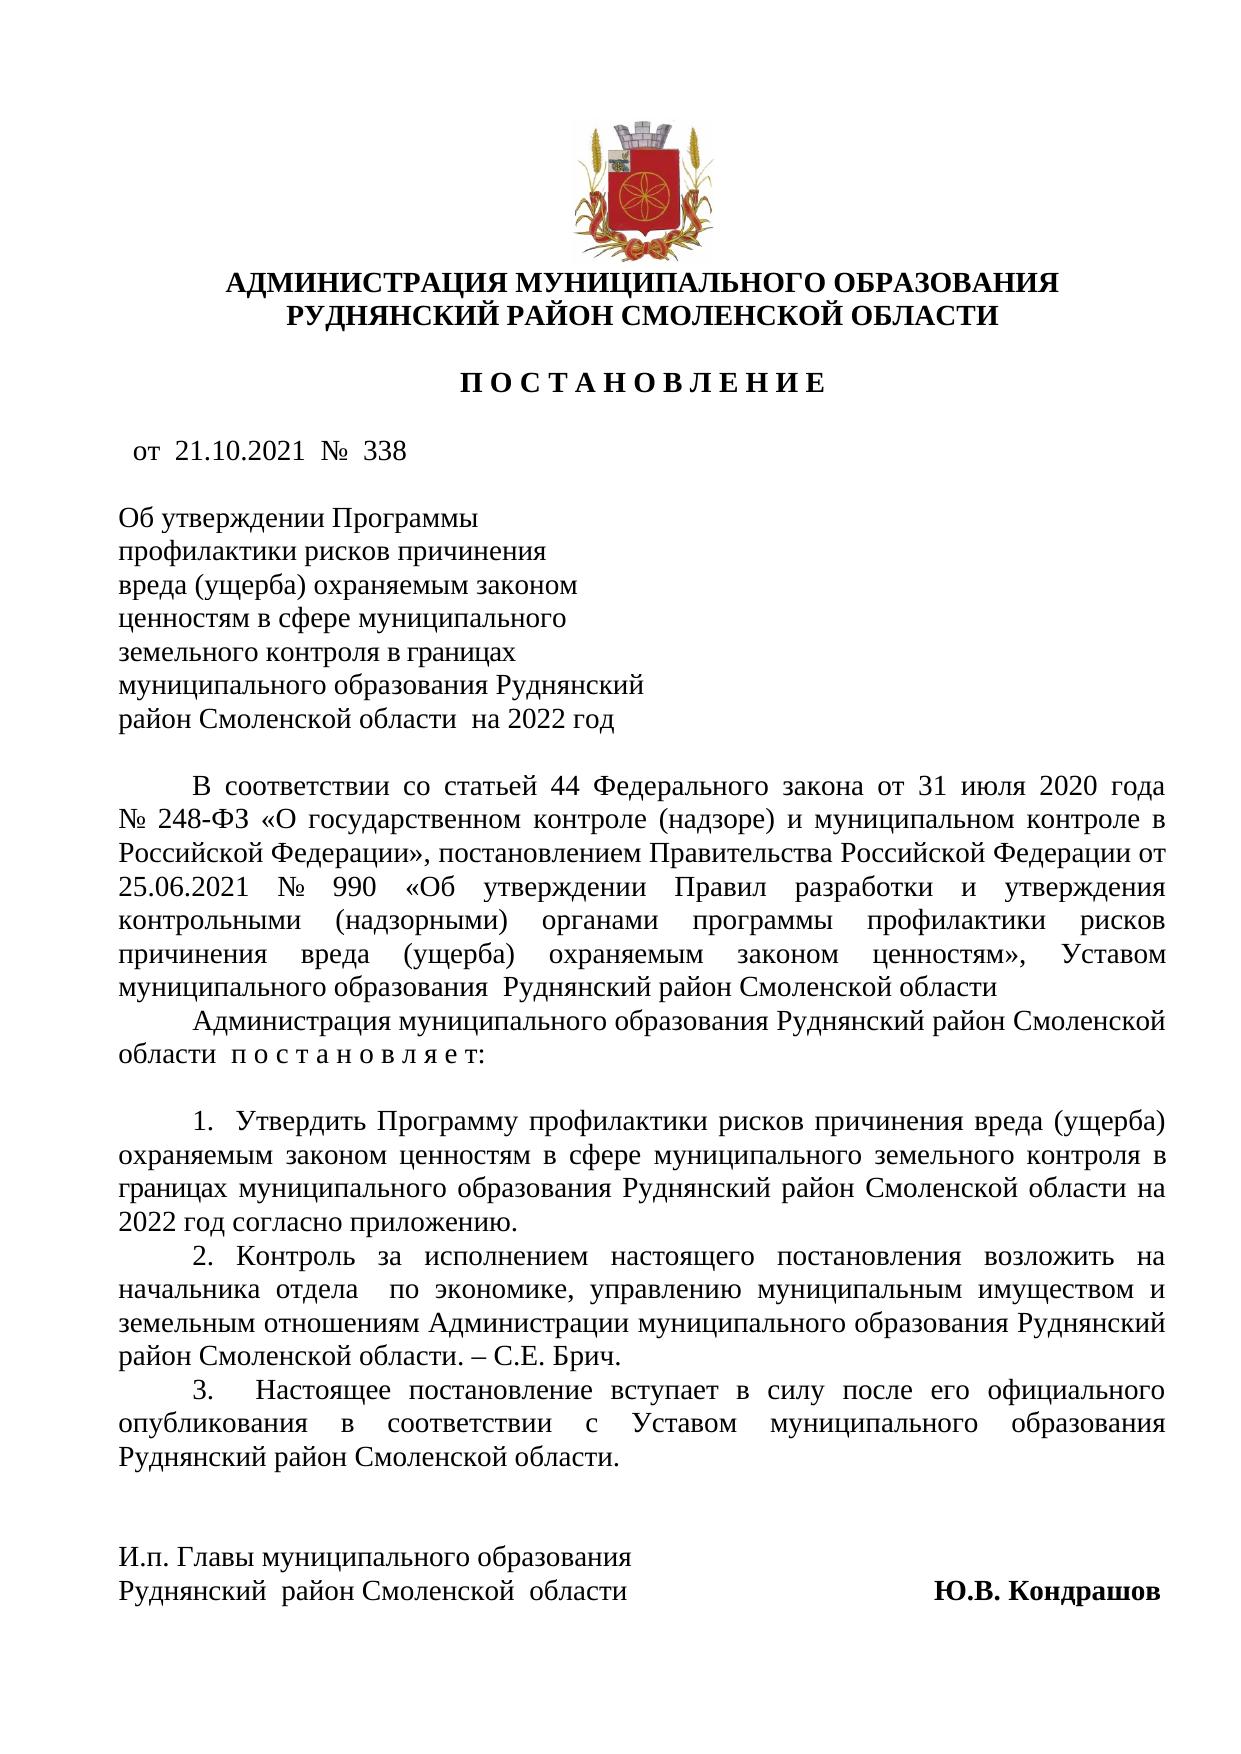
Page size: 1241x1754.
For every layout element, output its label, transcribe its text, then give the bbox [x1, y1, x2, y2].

text И.п. Главы муниципального образования [118, 1539, 1167, 1573]
text В соответствии со статьей 44 Федерального закона от 31 июля 2020 года № 248-ФЗ «О государственном контроле (надзоре) и муниципальном контроле в Российской Федерации», постановлением Правительства Российской Федерации от 25.06.2021 № 990 «Об утверждении Правил разработки и утверждения контрольными (надзорными) органами программы профилактики рисков причинения вреда (ущерба) охраняемым законом ценностям», Уставом муниципального образования Руднянский район Смоленской области [118, 936, 1167, 1003]
text 3. Настоящее постановление вступает в силу после его официального опубликования в соответствии с Уставом муниципального образования Руднянский район Смоленской области. [118, 1372, 1167, 1472]
text АДМИНИСТРАЦИЯ МУНИЦИПАЛЬНОГО ОБРАЗОВАНИЯ [118, 265, 1167, 298]
text Администрация муниципального образования Руднянский район Смоленской области п о с т а н о в л я е т: [118, 1003, 1167, 1070]
picture [570, 118, 715, 265]
text П О С Т А Н О В Л Е Н И Е [118, 366, 1167, 399]
text 2. Контроль за исполнением настоящего постановления возложить на начальника отдела по экономике, управлению муниципальным имуществом и земельным отношениям Администрации муниципального образования Руднянский район Смоленской области. – С.Е. Брич. [118, 1238, 1167, 1372]
table_header Об утверждении Программы профилактики рисков причинения вреда (ущерба) охраняемым законом ценностям в сфере муниципального земельного контроля в границах муниципального образования Руднянский район Смоленской области на 2022 год [107, 500, 694, 768]
text В соответствии со статьей 44 Федерального закона от 31 июля 2020 года № 248-ФЗ «О государственном контроле (надзоре) и муниципальном контроле в Российской Федерации», постановлением Правительства Российской Федерации от 25.06.2021 № 990 «Об утверждении Правил разработки и утверждения контрольными (надзорными) органами программы профилактики рисков причинения вреда (ущерба) охраняемым законом ценностям», Уставом муниципального образования Руднянский район Смоленской области [118, 768, 1167, 902]
text от 21.10.2021 № 338 [118, 433, 1167, 466]
text 1. Утвердить Программу профилактики рисков причинения вреда (ущерба) охраняемым законом ценностям в сфере муниципального земельного контроля в границах муниципального образования Руднянский район Смоленской области на 2022 год согласно приложению. [118, 1137, 1167, 1238]
text Руднянский район Смоленской области Ю.В. Кондрашов [118, 1573, 1167, 1607]
text 1. Утвердить Программу профилактики рисков причинения вреда (ущерба) охраняемым законом ценностям в сфере муниципального земельного контроля в границах муниципального образования Руднянский район Смоленской области на 2022 год согласно приложению. [118, 1103, 1167, 1137]
text РУДНЯНСКИЙ РАЙОН СМОЛЕНСКОЙ ОБЛАСТИ [118, 298, 1167, 332]
